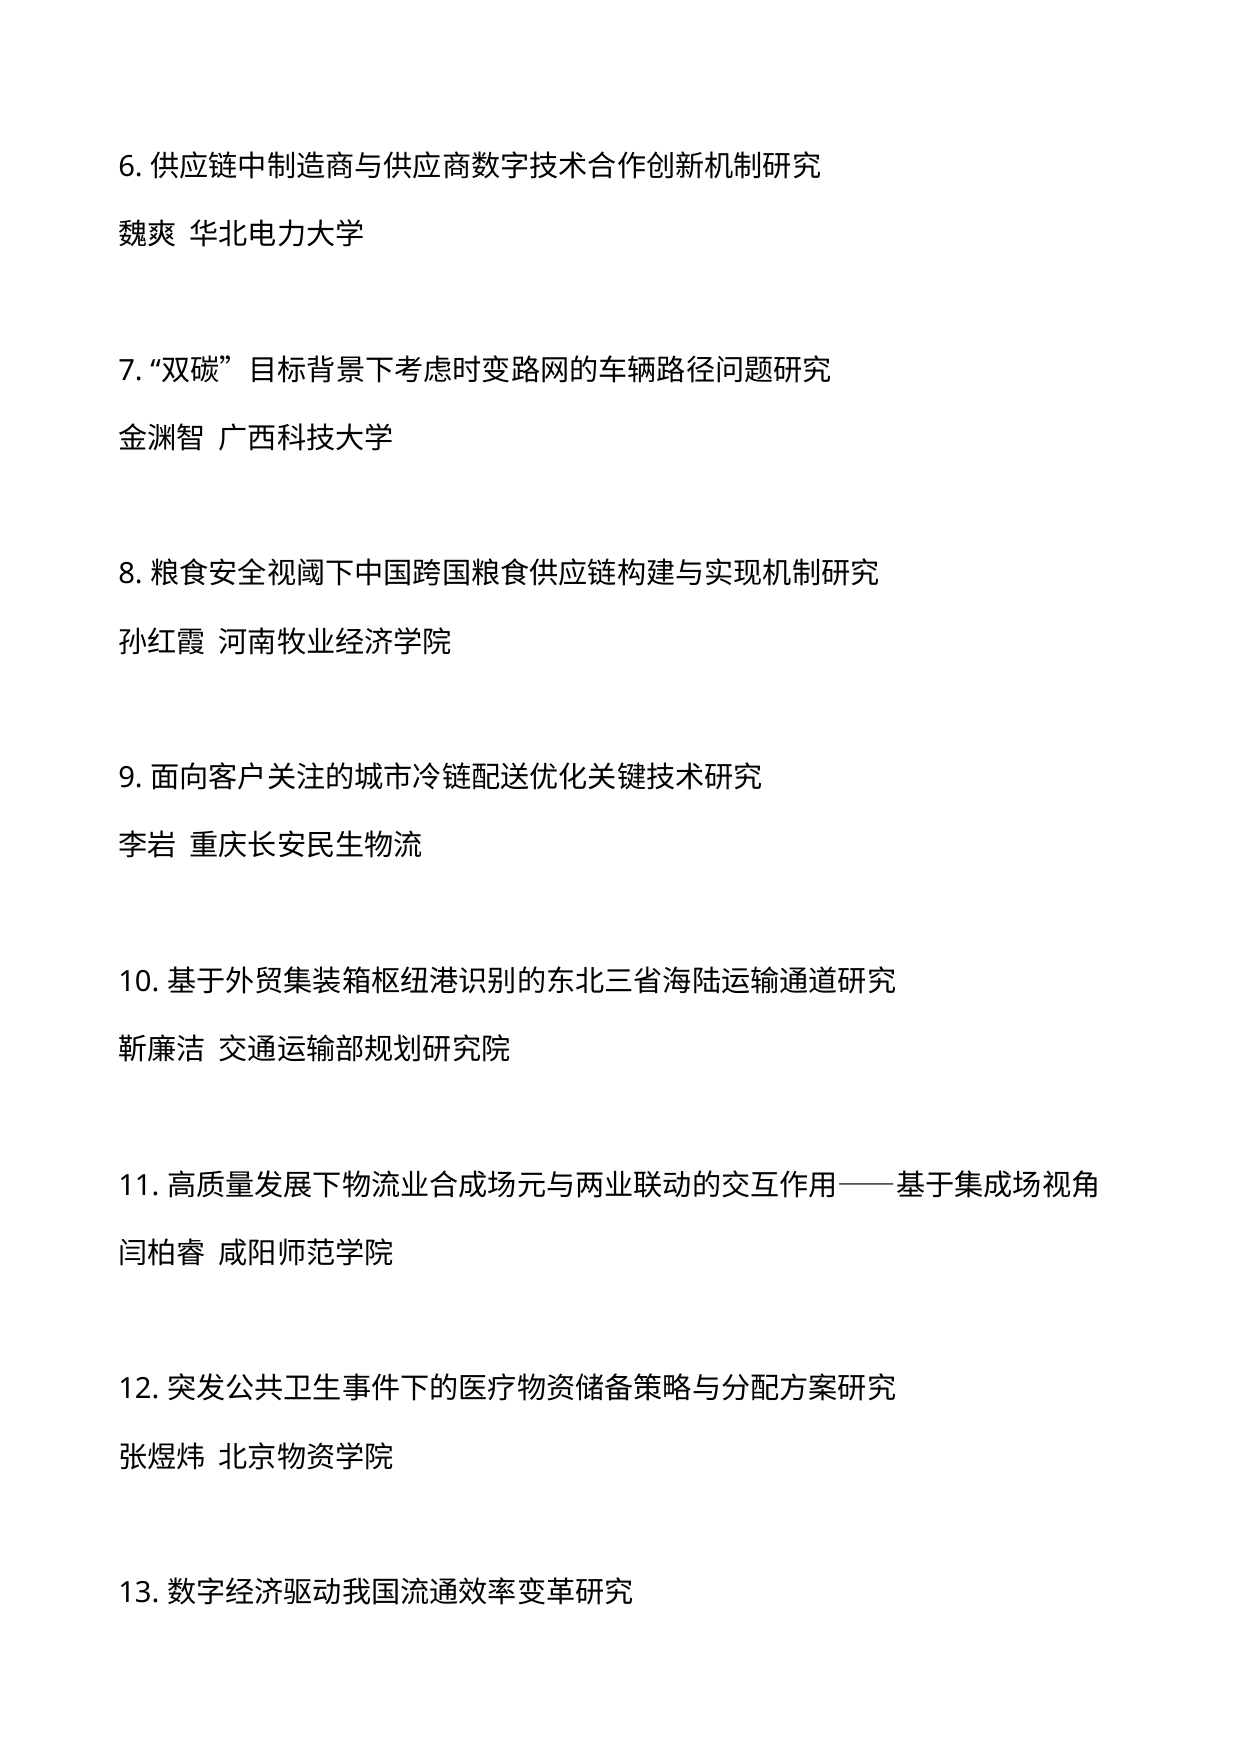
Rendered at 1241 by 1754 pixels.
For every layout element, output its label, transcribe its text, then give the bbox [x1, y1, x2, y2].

text 7. “双碳”目标背景下考虑时变路网的车辆路径问题研究 [118, 334, 1122, 402]
text 10. 基于外贸集装箱枢纽港识别的东北三省海陆运输通道研究 [118, 945, 1122, 1013]
text 11. 高质量发展下物流业合成场元与两业联动的交互作用——基于集成场视角 [118, 1149, 1122, 1217]
text 闫柏睿 咸阳师范学院 [118, 1217, 1122, 1284]
text 靳廉洁 交通运输部规划研究院 [118, 1013, 1122, 1081]
text 9. 面向客户关注的城市冷链配送优化关键技术研究 [118, 741, 1122, 809]
text 6. 供应链中制造商与供应商数字技术合作创新机制研究 [118, 130, 1122, 198]
text 孙红霞 河南牧业经济学院 [118, 605, 1122, 673]
text 12. 突发公共卫生事件下的医疗物资储备策略与分配方案研究 [118, 1352, 1122, 1420]
text 金渊智 广西科技大学 [118, 402, 1122, 469]
text 8. 粮食安全视阈下中国跨国粮食供应链构建与实现机制研究 [118, 537, 1122, 605]
text 李岩 重庆长安民生物流 [118, 809, 1122, 877]
text 张煜炜 北京物资学院 [118, 1420, 1122, 1488]
text 13. 数字经济驱动我国流通效率变革研究 [118, 1556, 1122, 1624]
text 魏爽 华北电力大学 [118, 198, 1122, 266]
